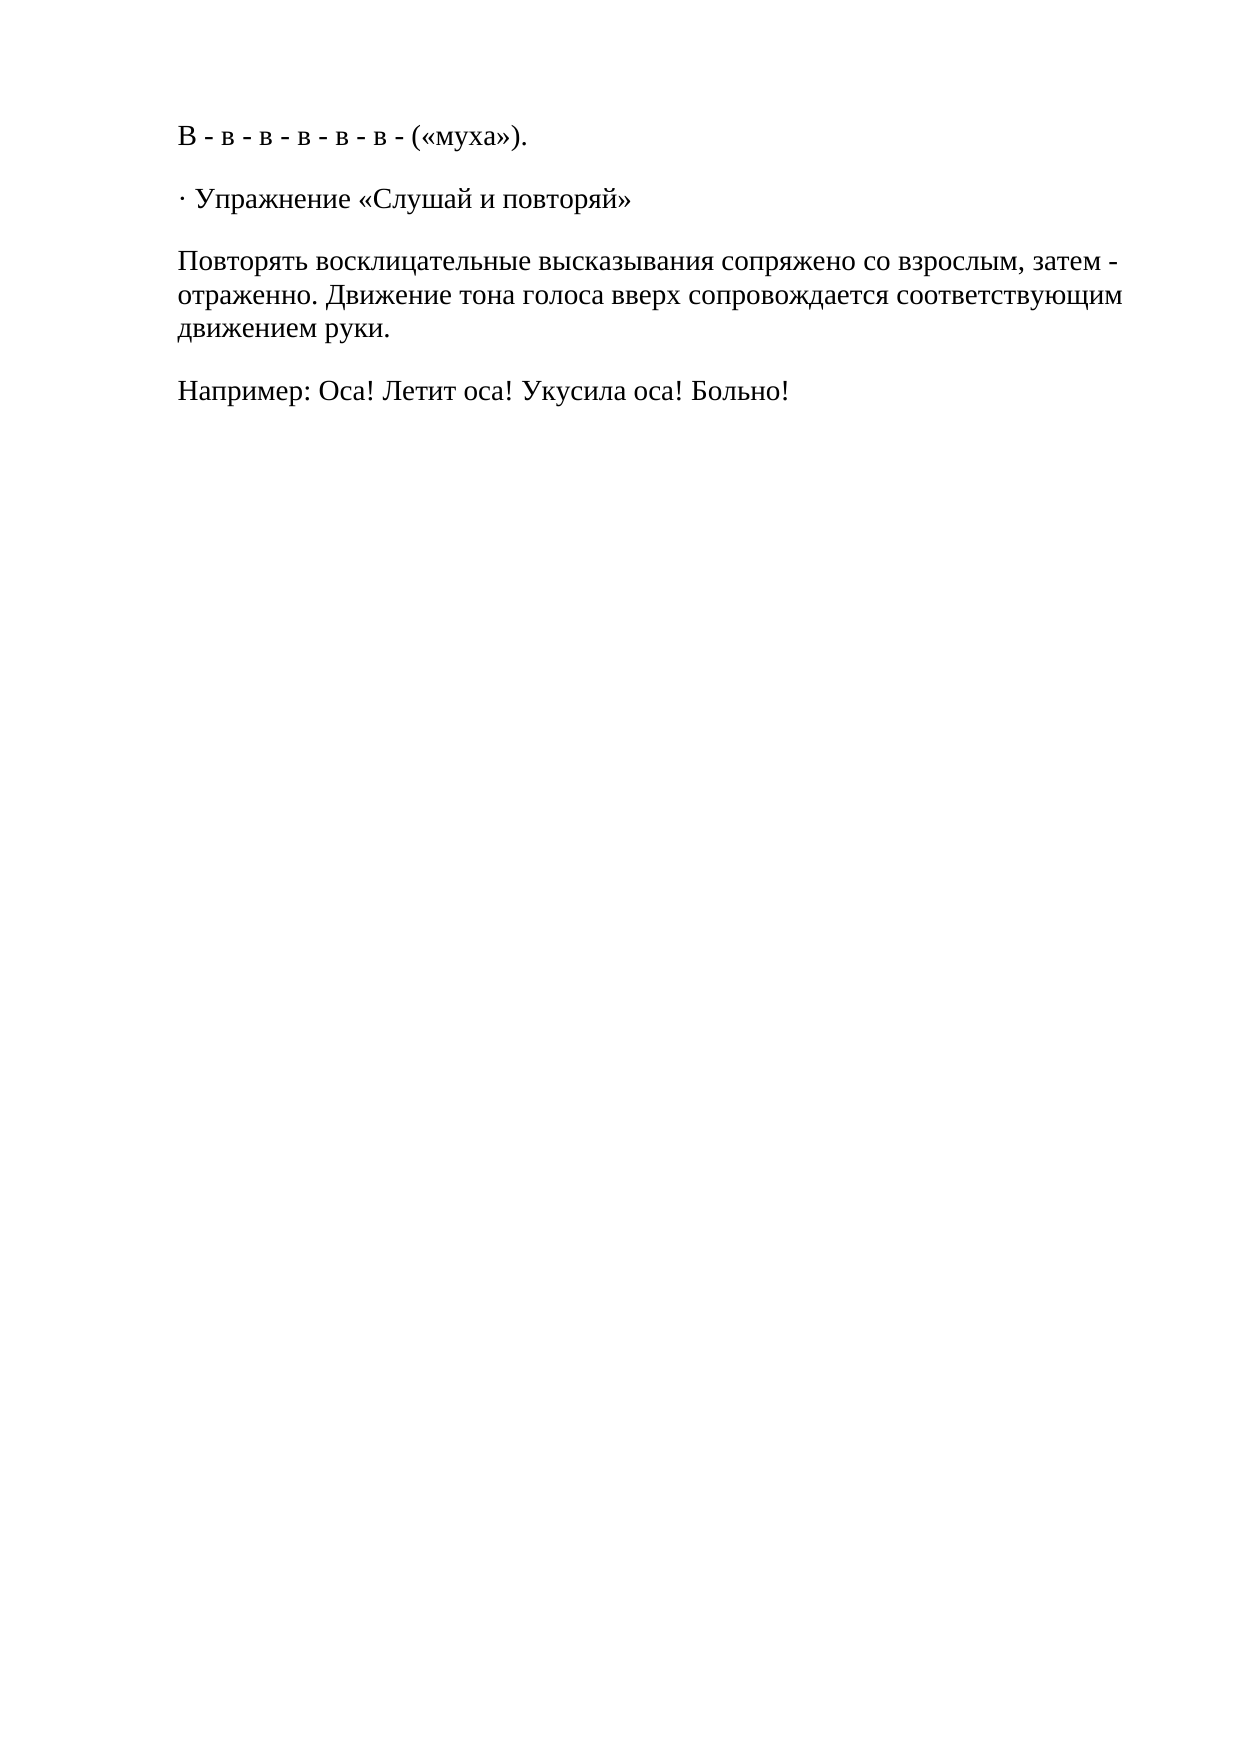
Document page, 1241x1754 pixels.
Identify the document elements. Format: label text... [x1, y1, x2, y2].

text Повторять восклицательные высказывания сопряжено со взрослым, затем - отраженно. Движение тона голоса вверх сопровождается соответствующим движением руки. [177, 243, 1152, 344]
text · Упражнение «Слушай и повторяй» [177, 181, 1152, 214]
text Например: Оса! Летит оса! Укусила оса! Больно! [177, 373, 1152, 407]
text В - в - в - в - в - в - («муха»). [177, 118, 1152, 152]
